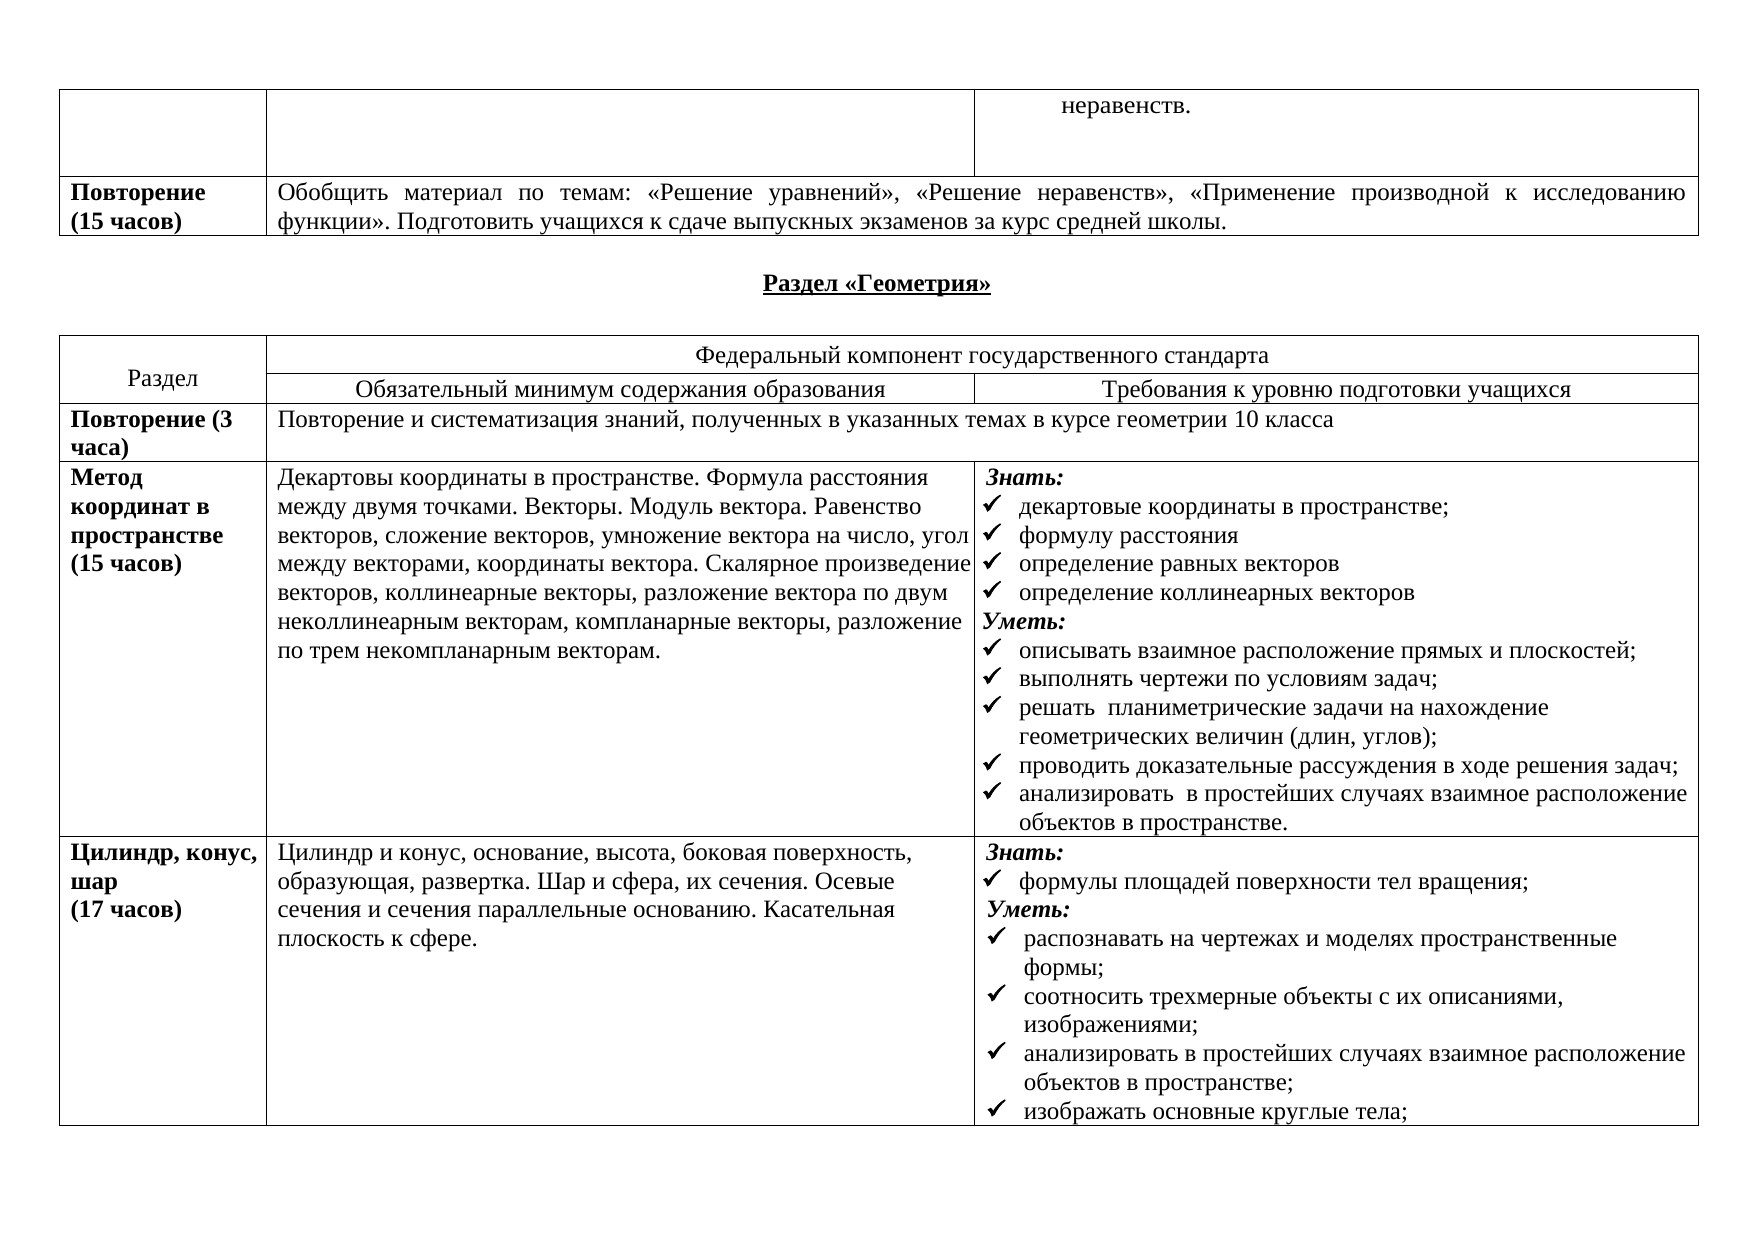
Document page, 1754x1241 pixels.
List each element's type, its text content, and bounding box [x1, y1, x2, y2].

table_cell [975, 90, 1698, 176]
table_header Федеральный компонент государственного стандарта [267, 336, 1698, 373]
table_cell Декартовы координаты в пространстве. Формула расстояния между двумя точками. Векторы. Модуль вектора. Равенство векторов, сложение векторов, умножение вектора на число, угол между векторами, координаты вектора. Скалярное произведение векторов, коллинеарные векторы, разложение вектора по двум неколлинеарным векторам, компланарные векторы, разложение по трем некомпланарным векторам. [267, 462, 974, 836]
table_cell Метод координат в пространстве (15 часов) [60, 462, 266, 836]
table_cell Повторение и систематизация знаний, полученных в указанных темах в курсе геометрии 10 класса [267, 404, 1698, 461]
table_cell Обязательный минимум содержания образования [267, 374, 974, 403]
table_cell Знать: декартовые координаты в пространстве; формулу расстояния определение равных векторов определение коллинеарных векторов Уметь: описывать взаимное расположение прямых и плоскостей; выполнять чертежи по условиям задач; решать планиметрические задачи на нахождение геометрических величин (длин, углов); проводить доказательные рассуждения в ходе решения задач; анализировать в простейших случаях взаимное расположение объектов в пространстве. [975, 462, 1698, 836]
text Раздел «Геометрия» [89, 268, 1665, 297]
table_cell Повторение (3 часа) [60, 404, 266, 461]
table_header Раздел [60, 336, 266, 403]
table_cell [975, 837, 1698, 1124]
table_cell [60, 90, 266, 176]
table_cell Требования к уровню подготовки учащихся [975, 374, 1698, 403]
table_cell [60, 837, 266, 1124]
table_cell Обобщить материал по темам: «Решение уравнений», «Решение неравенств», «Применение производной к исследованию функции». Подготовить учащихся к сдаче выпускных экзаменов за курс средней школы. [267, 177, 1698, 234]
table_cell Повторение (15 часов) [60, 177, 266, 234]
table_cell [267, 837, 974, 1124]
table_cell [267, 90, 974, 176]
